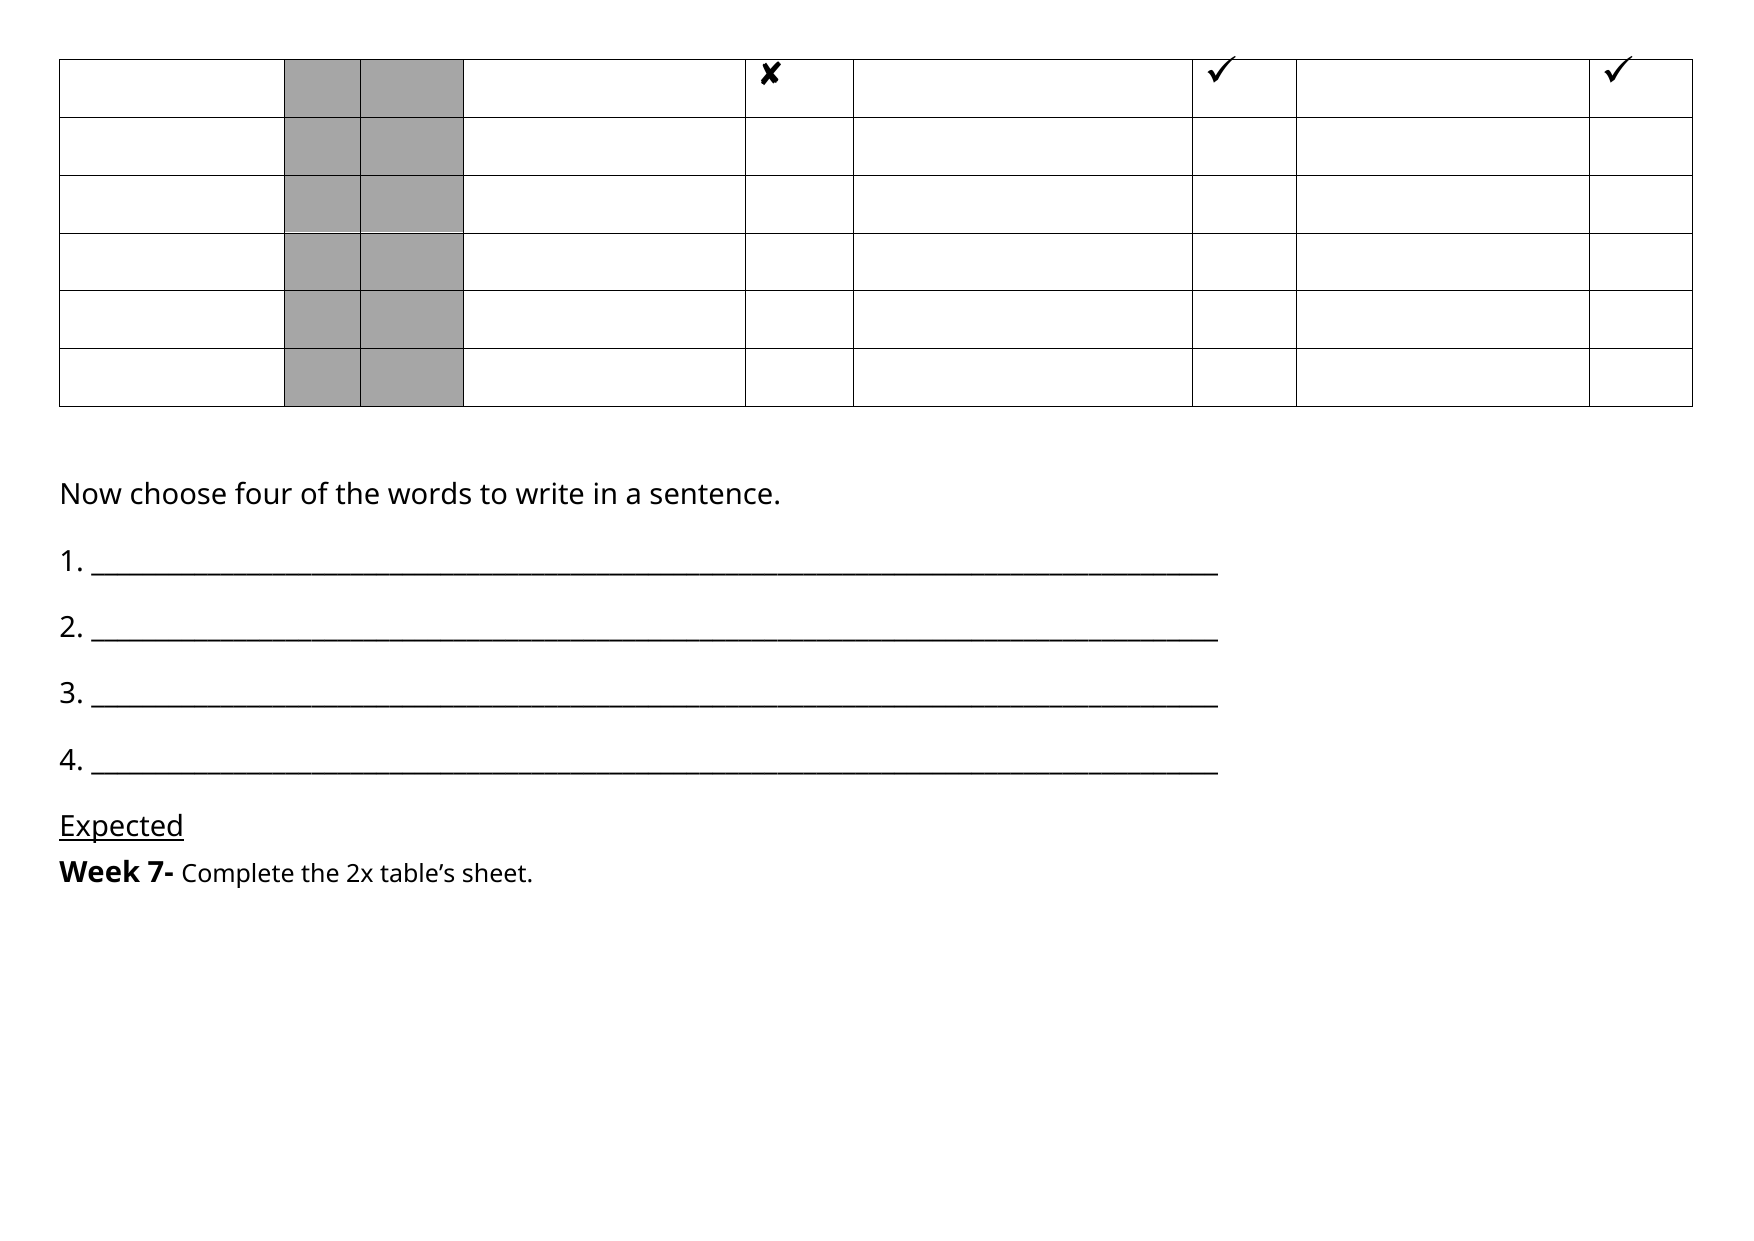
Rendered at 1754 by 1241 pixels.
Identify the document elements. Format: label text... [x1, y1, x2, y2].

table_cell [60, 60, 284, 117]
table_cell [285, 60, 360, 117]
table_cell [1297, 234, 1589, 290]
table_cell [1193, 118, 1296, 175]
table_cell [1297, 118, 1589, 175]
table_cell [60, 176, 284, 232]
table_cell [854, 60, 1192, 117]
table_cell [854, 234, 1192, 290]
table_cell [464, 118, 745, 175]
table_cell [285, 349, 360, 406]
table_cell [285, 291, 360, 348]
table_cell [746, 349, 853, 406]
table_cell [854, 118, 1192, 175]
table_cell [746, 291, 853, 348]
table_cell [1193, 291, 1296, 348]
table_cell [1297, 291, 1589, 348]
table_cell [464, 349, 745, 406]
table_cell [1590, 60, 1692, 117]
table_cell [60, 234, 284, 290]
table_cell [361, 349, 463, 406]
table_cell [285, 118, 360, 175]
table_cell [854, 291, 1192, 348]
table_cell [854, 176, 1192, 232]
table_cell [60, 349, 284, 406]
table_cell [746, 60, 853, 117]
table_cell [1590, 234, 1692, 290]
text 4. _______________________________________________________________________________________ [59, 739, 1666, 779]
table_cell [285, 176, 360, 232]
table_cell [1590, 118, 1692, 175]
text Now choose four of the words to write in a sentence. [59, 473, 1666, 513]
table_cell [1590, 176, 1692, 232]
table_cell [464, 60, 745, 117]
table_cell [746, 118, 853, 175]
table_cell [361, 118, 463, 175]
table_cell [361, 234, 463, 290]
table_cell [285, 234, 360, 290]
table_cell [1193, 60, 1296, 117]
text Expected [59, 806, 1666, 845]
table_cell [60, 118, 284, 175]
table_cell [464, 291, 745, 348]
table_cell [60, 291, 284, 348]
text 1. _______________________________________________________________________________________ [59, 540, 1666, 579]
text 3. _______________________________________________________________________________________ [59, 673, 1666, 712]
table_cell [1590, 291, 1692, 348]
table_cell [1193, 349, 1296, 406]
table_cell [1193, 234, 1296, 290]
text 2. _______________________________________________________________________________________ [59, 606, 1666, 646]
table_cell [1297, 176, 1589, 232]
table_cell [1590, 349, 1692, 406]
table_cell [361, 291, 463, 348]
table_cell [361, 176, 463, 232]
table_cell [1193, 176, 1296, 232]
table_cell [361, 60, 463, 117]
table_cell [854, 349, 1192, 406]
table_cell [746, 234, 853, 290]
table_cell [746, 176, 853, 232]
text Week 7- Complete the 2x table’s sheet. [59, 851, 1666, 891]
table_cell [1297, 349, 1589, 406]
table_cell [1297, 60, 1589, 117]
table_cell [464, 234, 745, 290]
table_cell [464, 176, 745, 232]
